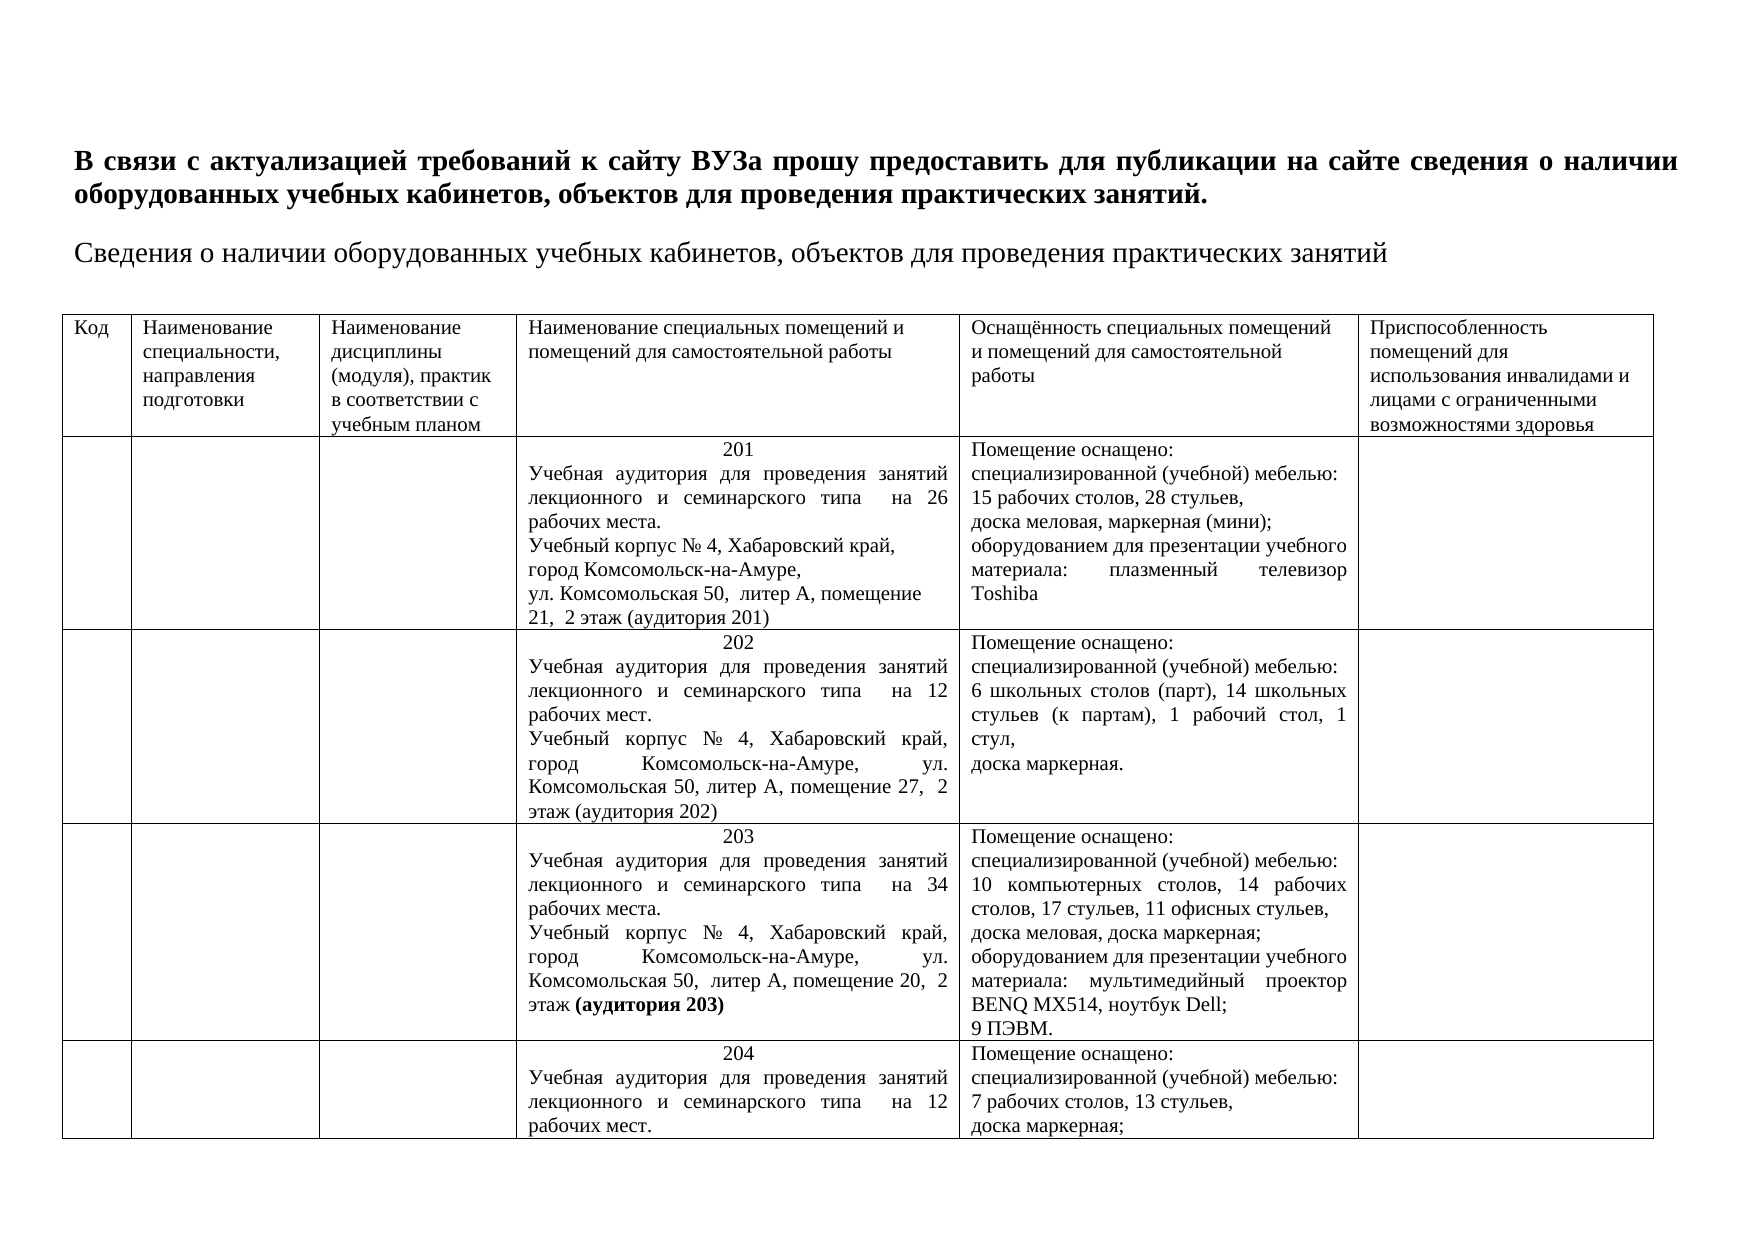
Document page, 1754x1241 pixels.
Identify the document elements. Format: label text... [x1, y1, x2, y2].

table_cell [1359, 437, 1653, 629]
table_cell 203 Учебная аудитория для проведения занятий лекционного и семинарского типа на 34 рабочих места. Учебный корпус № 4, Хабаровский край, город Комсомольск-на-Амуре, ул. Комсомольская 50, литер А, помещение 20, 2 этаж (аудитория 203) [517, 824, 959, 1040]
table_cell [132, 824, 319, 1040]
table_cell [132, 630, 319, 823]
table_header Наименование специальных помещений и помещений для самостоятельной работы [517, 315, 959, 436]
table_cell 201 Учебная аудитория для проведения занятий лекционного и семинарского типа на 26 рабочих места. Учебный корпус № 4, Хабаровский край, город Комсомольск-на-Амуре, ул. Комсомольская 50, литер А, помещение 21, 2 этаж (аудитория 201) [517, 437, 959, 629]
table_header Наименование дисциплины (модуля), практик в соответствии с учебным планом [320, 315, 516, 436]
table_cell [960, 1041, 1358, 1137]
table_header Оснащённость специальных помещений и помещений для самостоятельной работы [960, 315, 1358, 436]
table_cell [1359, 630, 1653, 823]
table_cell [63, 630, 131, 823]
subtitle Сведения о наличии оборудованных учебных кабинетов, объектов для проведения практических занятий [74, 235, 1680, 269]
table_cell 202 Учебная аудитория для проведения занятий лекционного и семинарского типа на 12 рабочих мест. Учебный корпус № 4, Хабаровский край, город Комсомольск-на-Амуре, ул. Комсомольская 50, литер А, помещение 27, 2 этаж (аудитория 202) [517, 630, 959, 823]
table_cell [320, 824, 516, 1040]
table_cell [320, 630, 516, 823]
table_header Код [63, 315, 131, 436]
table_header Приспособленность помещений для использования инвалидами и лицами с ограниченными возможностями здоровья [1359, 315, 1653, 436]
table_header Наименование специальности, направления подготовки [132, 315, 319, 436]
table_cell [320, 1041, 516, 1137]
table_cell [132, 437, 319, 629]
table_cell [517, 1041, 959, 1137]
table_cell [63, 824, 131, 1040]
table_cell [63, 437, 131, 629]
table_cell [1359, 1041, 1653, 1137]
table_cell [320, 437, 516, 629]
table_cell Помещение оснащено: специализированной (учебной) мебелью: 15 рабочих столов, 28 стульев, доска меловая, маркерная (мини); оборудованием для презентации учебного материала: плазменный телевизор Toshiba [960, 437, 1358, 629]
table_cell [132, 1041, 319, 1137]
table_cell Помещение оснащено: специализированной (учебной) мебелью: 10 компьютерных столов, 14 рабочих столов, 17 стульев, 11 офисных стульев, доска меловая, доска маркерная; оборудованием для презентации учебного материала: мультимедийный проектор BENQ MX514, ноутбук Dell; 9 ПЭВМ. [960, 824, 1358, 1040]
table_cell [63, 1041, 131, 1137]
table_cell [1359, 824, 1653, 1040]
table_cell Помещение оснащено: специализированной (учебной) мебелью: 6 школьных столов (парт), 14 школьных стульев (к партам), 1 рабочий стол, 1 стул, доска маркерная. [960, 630, 1358, 823]
subtitle В связи с актуализацией требований к сайту ВУЗа прошу предоставить для публикации на сайте сведения о наличии оборудованных учебных кабинетов, объектов для проведения практических занятий. [74, 143, 1680, 210]
